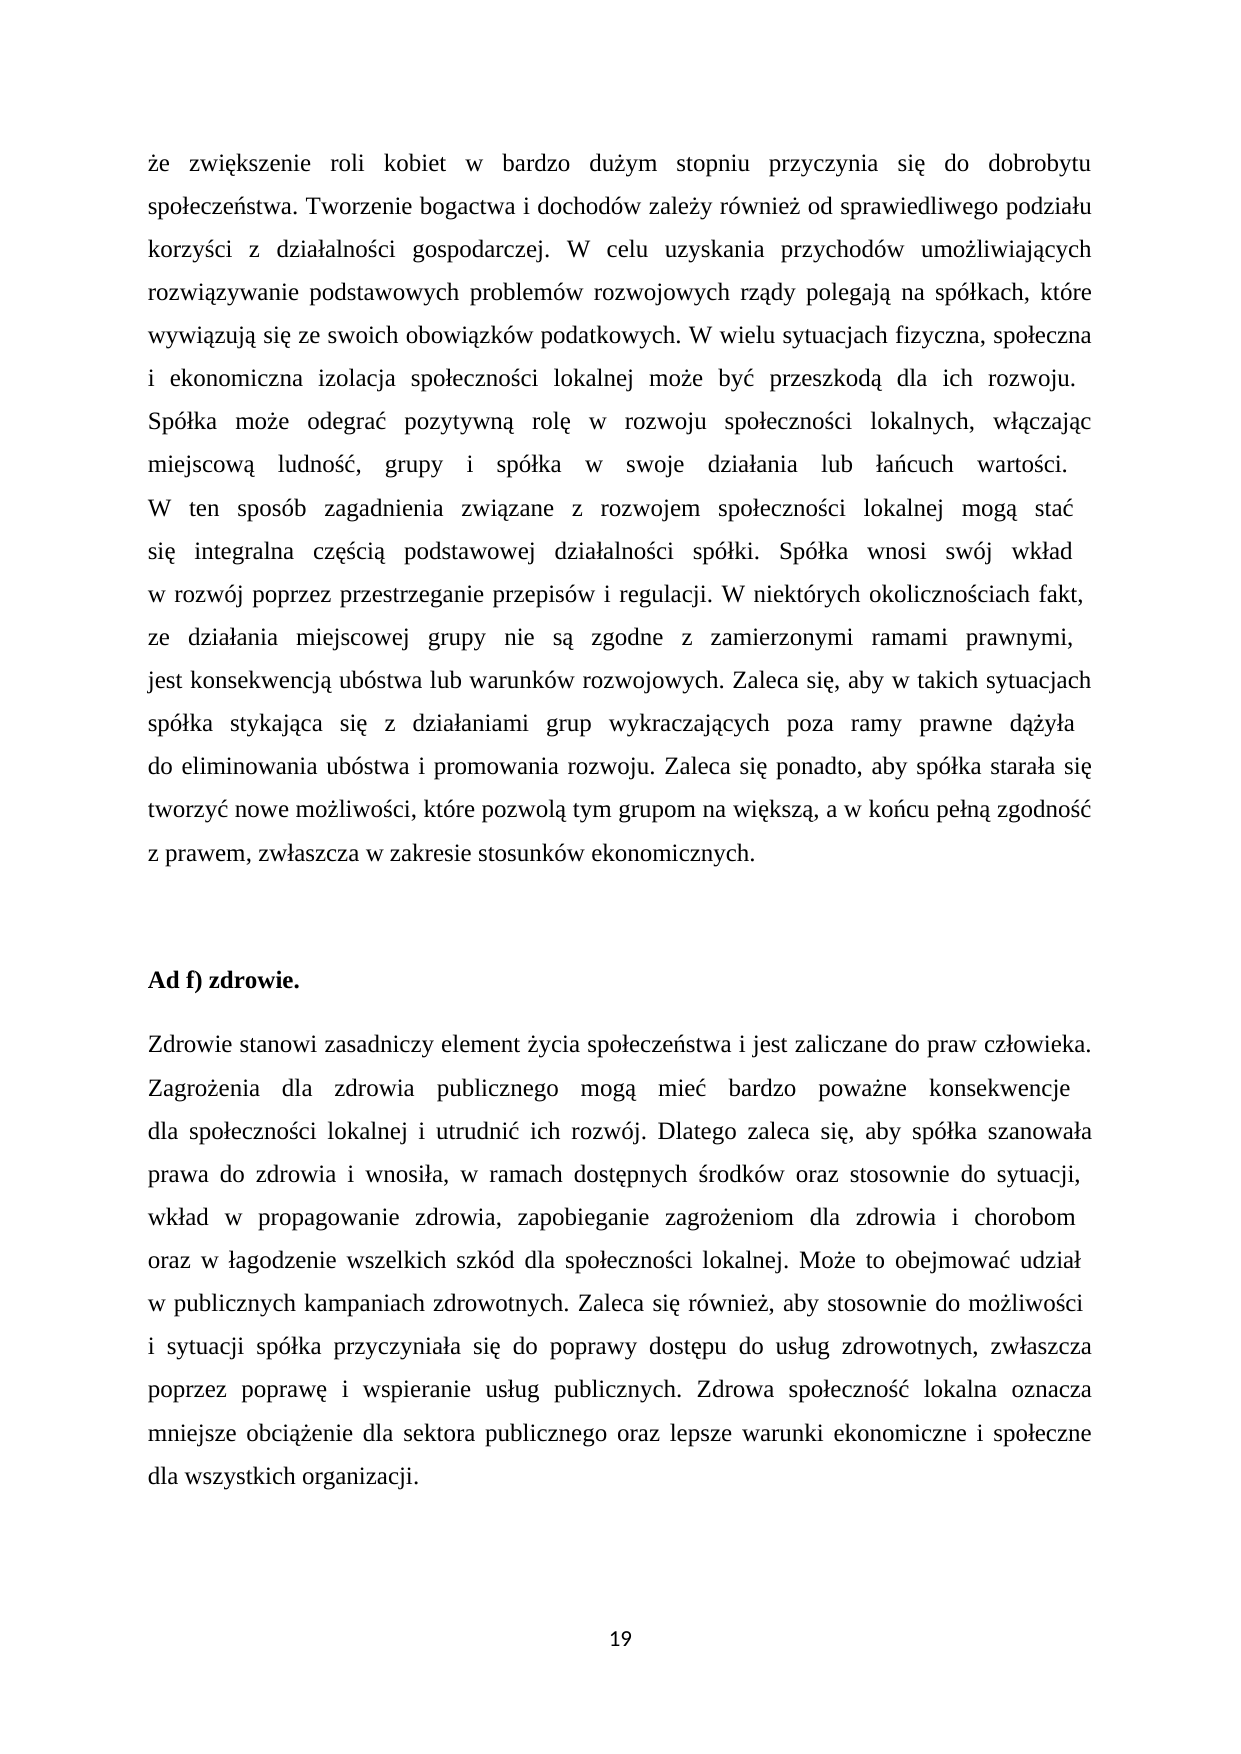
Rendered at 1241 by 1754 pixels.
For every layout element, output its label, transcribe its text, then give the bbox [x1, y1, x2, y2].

text Ad f) zdrowie. [148, 966, 1093, 994]
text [148, 148, 1093, 866]
text Zdrowie stanowi zasadniczy element życia społeczeństwa i jest zaliczane do praw człowieka. Zagrożenia dla zdrowia publicznego mogą mieć bardzo poważne konsekwencje dla społeczności lokalnej i utrudnić ich rozwój. Dlatego zaleca się, aby spółka szanowała prawa do zdrowia i wnosiła, w ramach dostępnych środków oraz stosownie do sytuacji, wkład w propagowanie zdrowia, zapobieganie zagrożeniom dla zdrowia i chorobom oraz w łagodzenie wszelkich szkód dla społeczności lokalnej. Może to obejmować udział w publicznych kampaniach zdrowotnych. Zaleca się również, aby stosownie do możliwości i sytuacji spółka przyczyniała się do poprawy dostępu do usług zdrowotnych, zwłaszcza poprzez poprawę i wspieranie usług publicznych. Zdrowa społeczność lokalna oznacza mniejsze obciążenie dla sektora publicznego oraz lepsze warunki ekonomiczne i społeczne dla wszystkich organizacji. [148, 1029, 1093, 1489]
